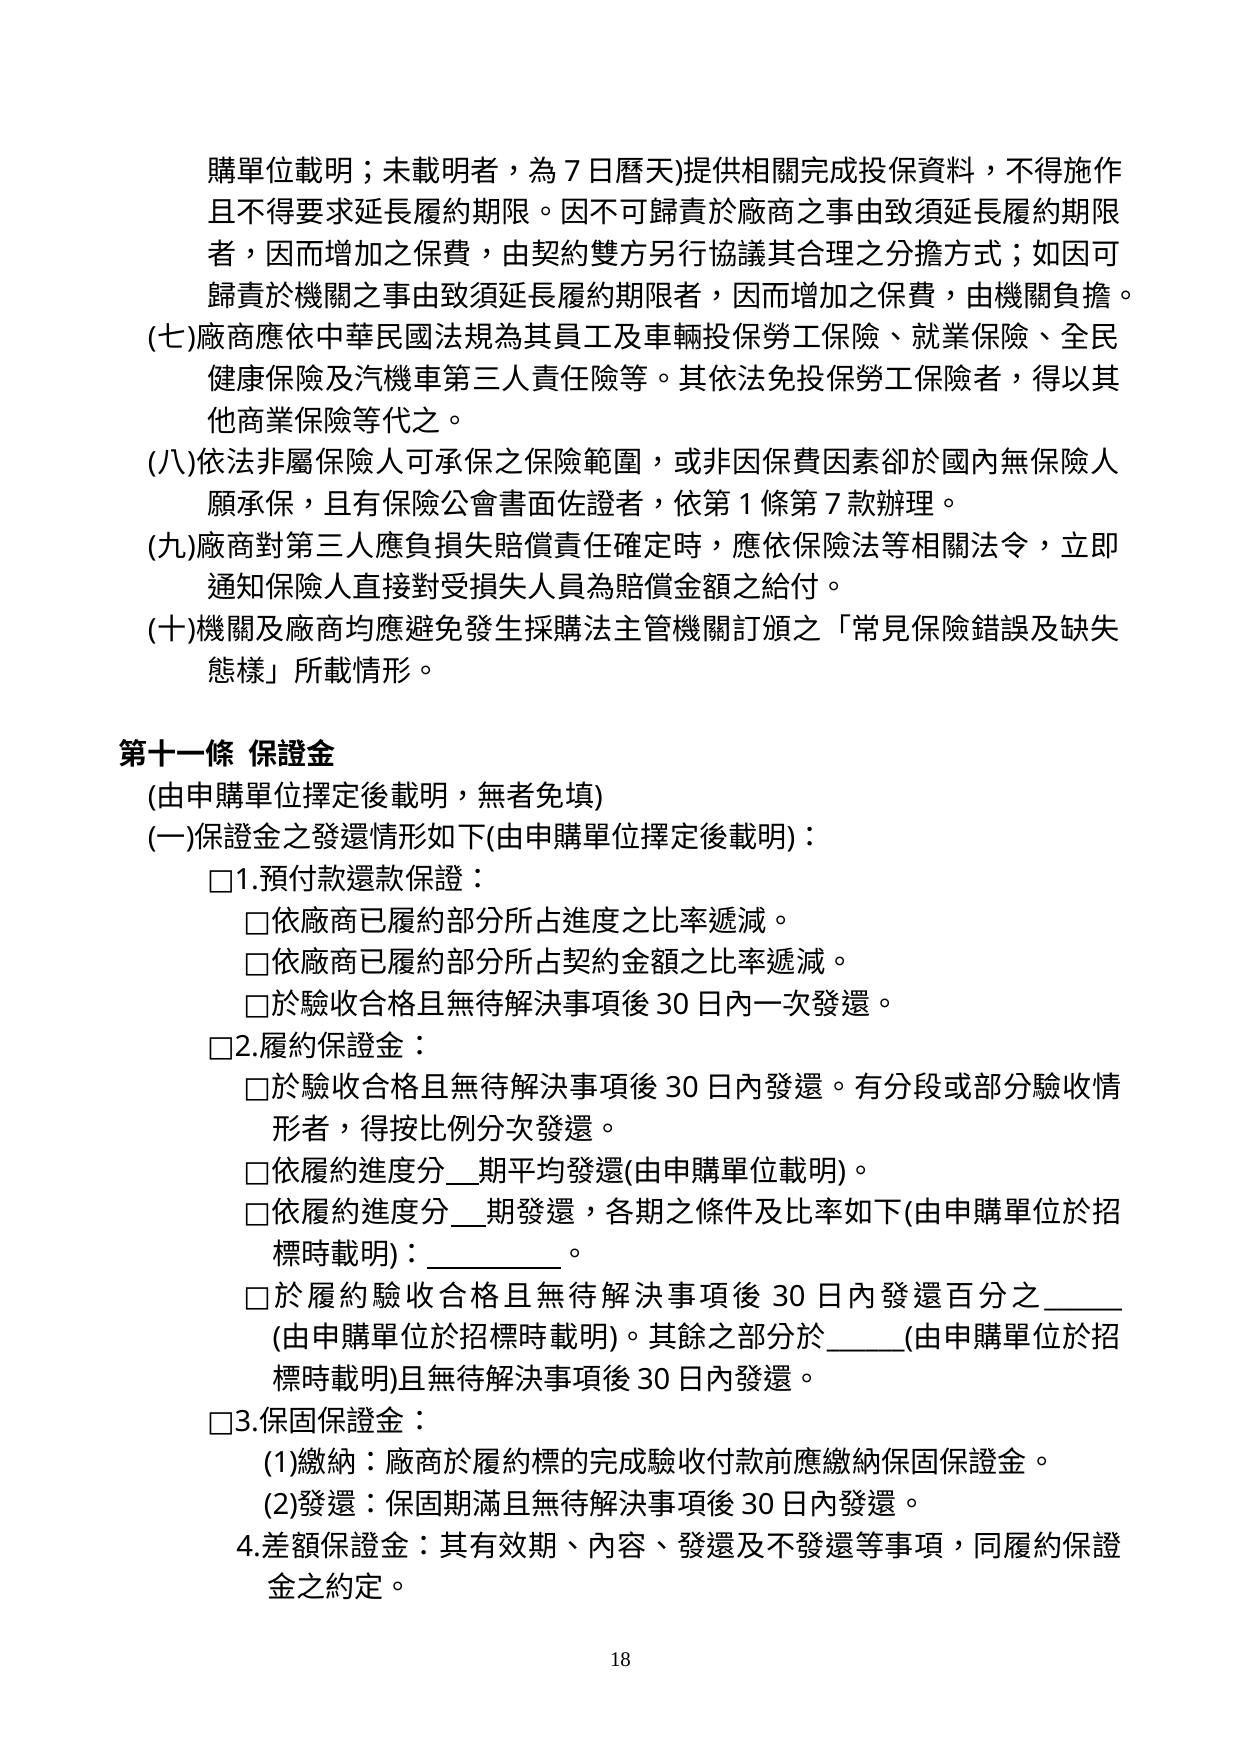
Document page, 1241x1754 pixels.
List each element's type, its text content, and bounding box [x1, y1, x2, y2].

text □3.保固保證金： [207, 1398, 1122, 1439]
text □依廠商已履約部分所占進度之比率遞減。 [243, 898, 1122, 939]
text □於驗收合格且無待解決事項後30日內一次發還。 [243, 981, 1122, 1023]
text (十)機關及廠商均應避免發生採購法主管機關訂頒之「常見保險錯誤及缺失態樣」所載情形。 [148, 606, 1122, 689]
text □依廠商已履約部分所占契約金額之比率遞減。 [243, 939, 1122, 981]
text □於履約驗收合格且無待解決事項後30日內發還百分之______ (由申購單位於招標時載明)。其餘之部分於______(由申購單位於招標時載明)且無待解決事項後30日內發還。 [243, 1273, 1122, 1398]
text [148, 148, 1122, 314]
text (九)廠商對第三人應負損失賠償責任確定時，應依保險法等相關法令，立即通知保險人直接對受損失人員為賠償金額之給付。 [148, 523, 1122, 606]
text □依履約進度分 期平均發還(由申購單位載明)。 [243, 1148, 1122, 1189]
text (八)依法非屬保險人可承保之保險範圍，或非因保費因素卻於國內無保險人願承保，且有保險公會書面佐證者，依第1條第7款辦理。 [148, 439, 1122, 523]
text 4.差額保證金：其有效期、內容、發還及不發還等事項，同履約保證金之約定。 [236, 1523, 1122, 1606]
text □於驗收合格且無待解決事項後30日內發還。有分段或部分驗收情形者，得按比例分次發還。 [243, 1064, 1122, 1148]
text (由申購單位擇定後載明，無者免填) [148, 773, 1122, 814]
text (1)繳納：廠商於履約標的完成驗收付款前應繳納保固保證金。 [263, 1439, 1116, 1481]
text (七)廠商應依中華民國法規為其員工及車輛投保勞工保險、就業保險、全民健康保險及汽機車第三人責任險等。其依法免投保勞工保險者，得以其他商業保險等代之。 [148, 314, 1122, 439]
text □依履約進度分 期發還，各期之條件及比率如下(由申購單位於招標時載明)： 。 [243, 1189, 1122, 1273]
text (一)保證金之發還情形如下(由申購單位擇定後載明)： [148, 814, 1122, 856]
text □1.預付款還款保證： [207, 856, 1122, 898]
text □2.履約保證金： [207, 1023, 1122, 1064]
text 第十一條 保證金 [118, 731, 1122, 773]
text (2)發還：保固期滿且無待解決事項後30日內發還。 [263, 1481, 1116, 1523]
